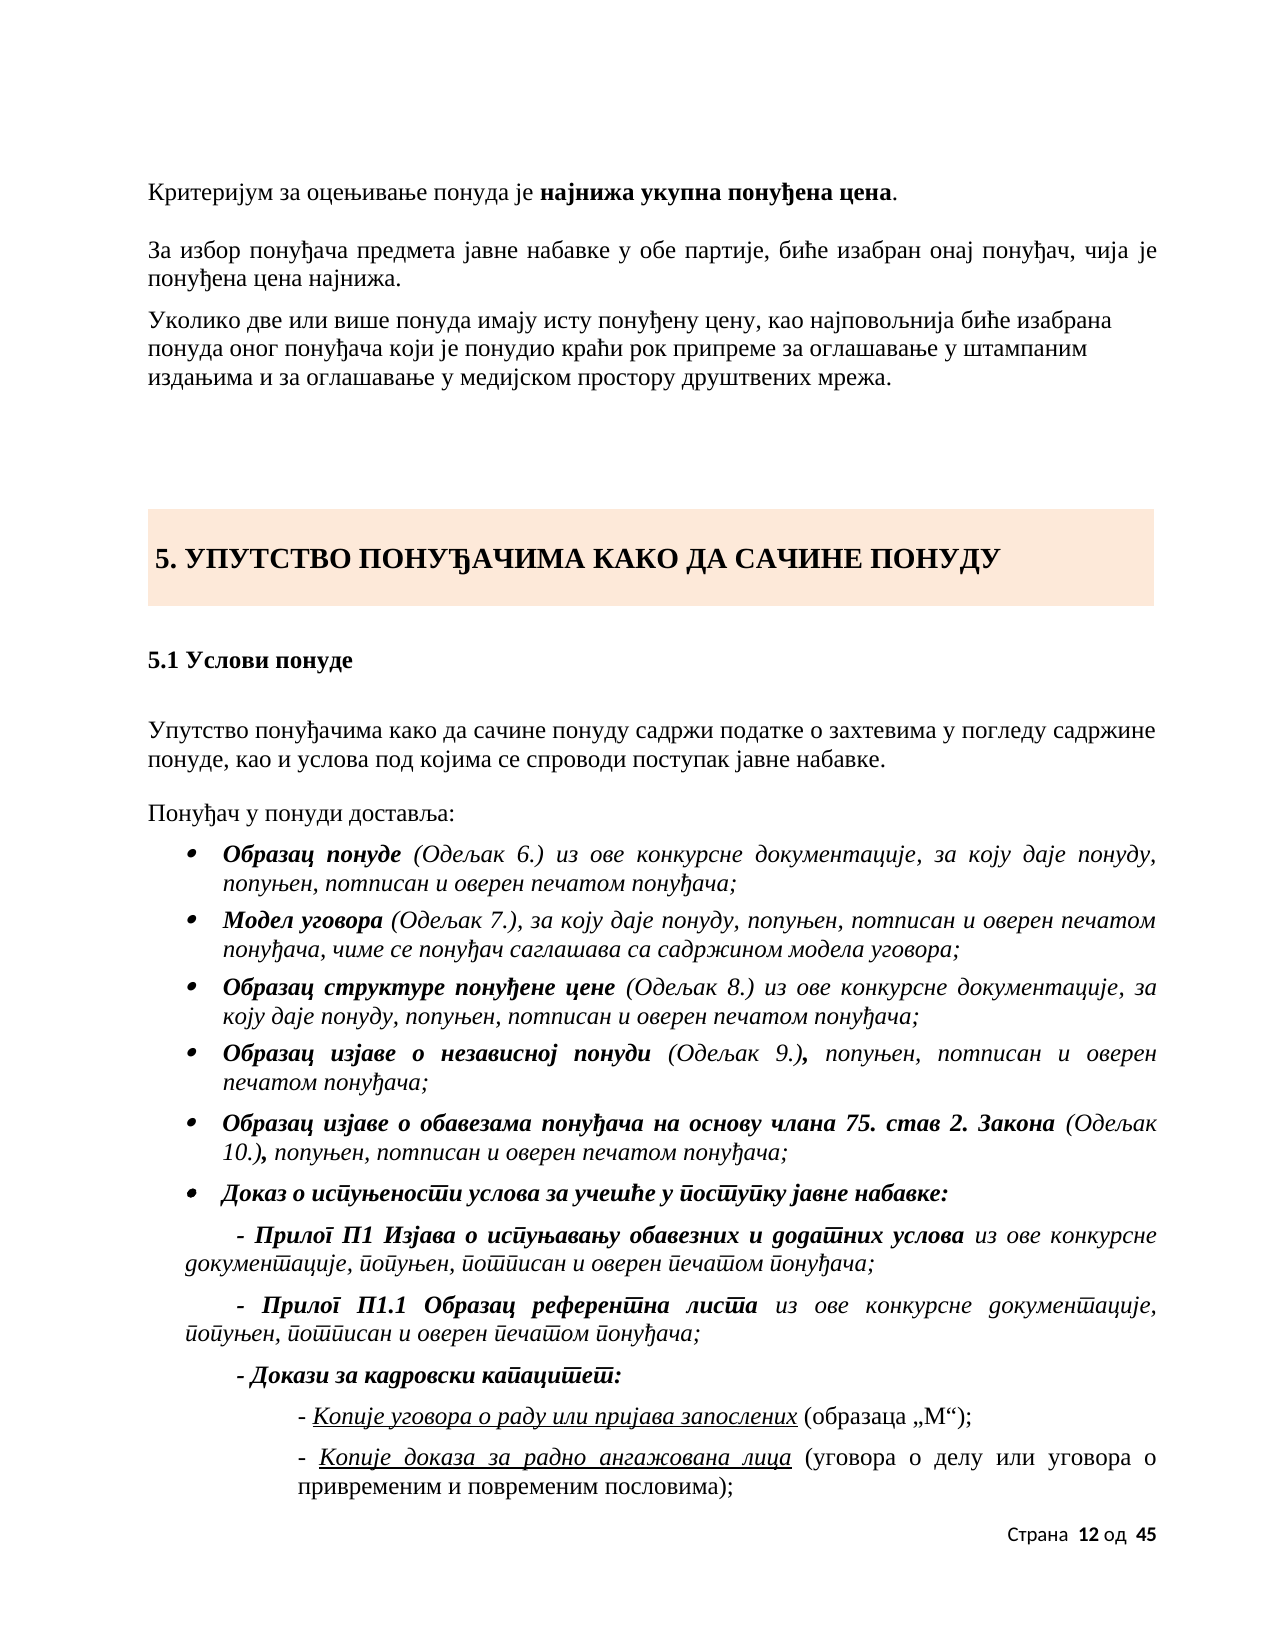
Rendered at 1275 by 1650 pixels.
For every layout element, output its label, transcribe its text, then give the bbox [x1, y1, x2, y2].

text Уколико две или више понуда имају исту понуђену цену, као најповољнија биће изабрана понуда оног понуђача који је понудио краћи рок припреме за оглашавање у штампаним издањима и за оглашавање у медијском простору друштвених мрежа. [148, 305, 1157, 391]
text Понуђач у понуди доставља: [148, 798, 1157, 826]
list Образац изјаве о обавезама понуђача на основу члана 75. став 2. Закона (Одељак 10.), попуњен, потписан и оверен печатом понуђача; [185, 1108, 1157, 1166]
text Критеријум за оцењивање понуда је најнижа укупна понуђена цена. [148, 177, 1157, 206]
list Доказ о испуњености услова за учешће у поступку јавне набавке: [185, 1178, 1157, 1207]
text - Копије доказа за радно ангажована лица (уговора о делу или уговора о привременим и повременим пословима); [298, 1442, 1157, 1500]
text - Прилог П1 Изјава о испуњавању обавезних и додатних услова из ове конкурсне документације, попуњен, потписан и оверен печатом понуђача; [185, 1220, 1157, 1277]
text Упутство понуђачима како да сачине понуду садржи податке о захтевима у погледу садржине понуде, као и услова под којима се спроводи поступак јавне набавке. [148, 715, 1157, 773]
list Образац структуре понуђене цене (Одељак 8.) из ове конкурсне документације, за коју даје понуду, попуњен, потписан и оверен печатом понуђача; [185, 972, 1157, 1029]
text 5.1 Услови понуде [148, 645, 1154, 674]
list Образац изјаве о независној понуди (Одељак 9.), попуњен, потписан и оверен печатом понуђача; [185, 1038, 1157, 1096]
text - Прилог П1.1 Образац референтна листа из ове конкурсне документације, попуњен, потписан и оверен печатом понуђача; [185, 1290, 1157, 1347]
text 5. УПУТСТВО ПОНУЂАЧИМА КАКО ДА САЧИНЕ ПОНУДУ [148, 537, 1154, 577]
text За избор понуђача предмета јавне набавке у обе партије, биће изабран онај понуђач, чија је понуђена цена најнижа. [148, 235, 1157, 292]
text - Копије уговора о раду или пријава запослених (образаца „М“); [298, 1401, 1157, 1430]
list Модел уговора (Одељак 7.), за коју даје понуду, попуњен, потписан и оверен печатом понуђача, чиме се понуђач саглашава са садржином модела уговора; [185, 905, 1157, 963]
text - Докази за кадровски капацитет: [185, 1360, 1157, 1388]
list Образац понуде (Одељак 6.) из ове конкурсне документације, за коју даје понуду, попуњен, потписан и оверен печатом понуђача; [185, 839, 1157, 896]
